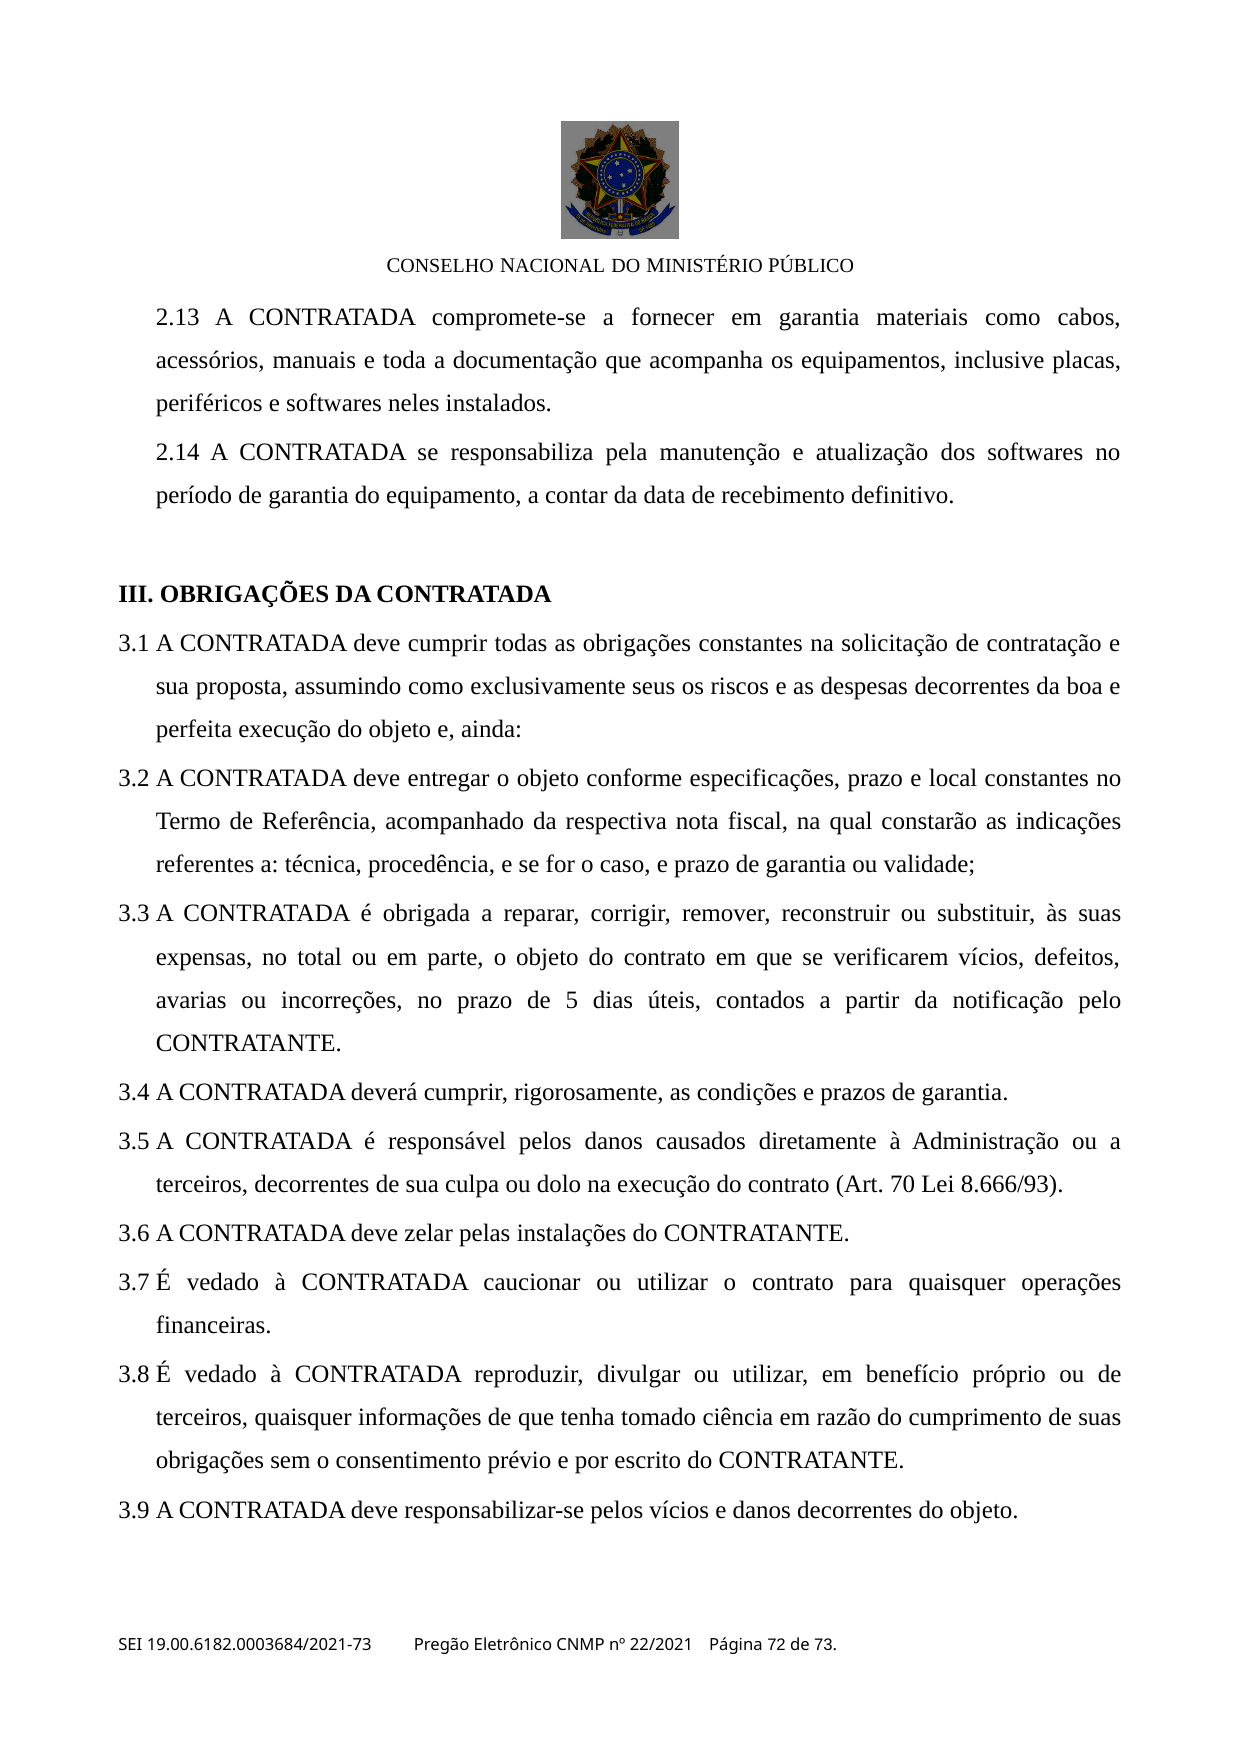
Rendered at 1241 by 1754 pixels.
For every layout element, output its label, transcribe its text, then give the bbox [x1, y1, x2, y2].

list É vedado à CONTRATADA caucionar ou utilizar o contrato para quaisquer operações financeiras. [118, 1267, 1122, 1339]
list A CONTRATADA é obrigada a reparar, corrigir, remover, reconstruir ou substituir, às suas expensas, no total ou em parte, o objeto do contrato em que se verificarem vícios, defeitos, avarias ou incorreções, no prazo de 5 dias úteis, contados a partir da notificação pelo CONTRATANTE. [118, 898, 1122, 1057]
list A CONTRATADA deve entregar o objeto conforme especificações, prazo e local constantes no Termo de Referência, acompanhado da respectiva nota fiscal, na qual constarão as indicações referentes a: técnica, procedência, e se for o caso, e prazo de garantia ou validade; [118, 763, 1122, 878]
list É vedado à CONTRATADA reproduzir, divulgar ou utilizar, em benefício próprio ou de terceiros, quaisquer informações de que tenha tomado ciência em razão do cumprimento de suas obrigações sem o consentimento prévio e por escrito do CONTRATANTE. [118, 1359, 1122, 1474]
text 2.14 A CONTRATADA se responsabiliza pela manutenção e atualização dos softwares no período de garantia do equipamento, a contar da data de recebimento definitivo. [156, 437, 1122, 509]
text III. OBRIGAÇÕES DA CONTRATADA [118, 579, 1122, 607]
list A CONTRATADA deve cumprir todas as obrigações constantes na solicitação de contratação e sua proposta, assumindo como exclusivamente seus os riscos e as despesas decorrentes da boa e perfeita execução do objeto e, ainda: [118, 628, 1122, 743]
text 2.13 A CONTRATADA compromete-se a fornecer em garantia materiais como cabos, acessórios, manuais e toda a documentação que acompanha os equipamentos, inclusive placas, periféricos e softwares neles instalados. [156, 302, 1122, 417]
list A CONTRATADA deverá cumprir, rigorosamente, as condições e prazos de garantia. [118, 1077, 1122, 1106]
list A CONTRATADA deve responsabilizar-se pelos vícios e danos decorrentes do objeto. [118, 1495, 1122, 1523]
list A CONTRATADA deve zelar pelas instalações do CONTRATANTE. [118, 1218, 1122, 1247]
list A CONTRATADA é responsável pelos danos causados diretamente à Administração ou a terceiros, decorrentes de sua culpa ou dolo na execução do contrato (Art. 70 Lei 8.666/93). [118, 1126, 1122, 1198]
